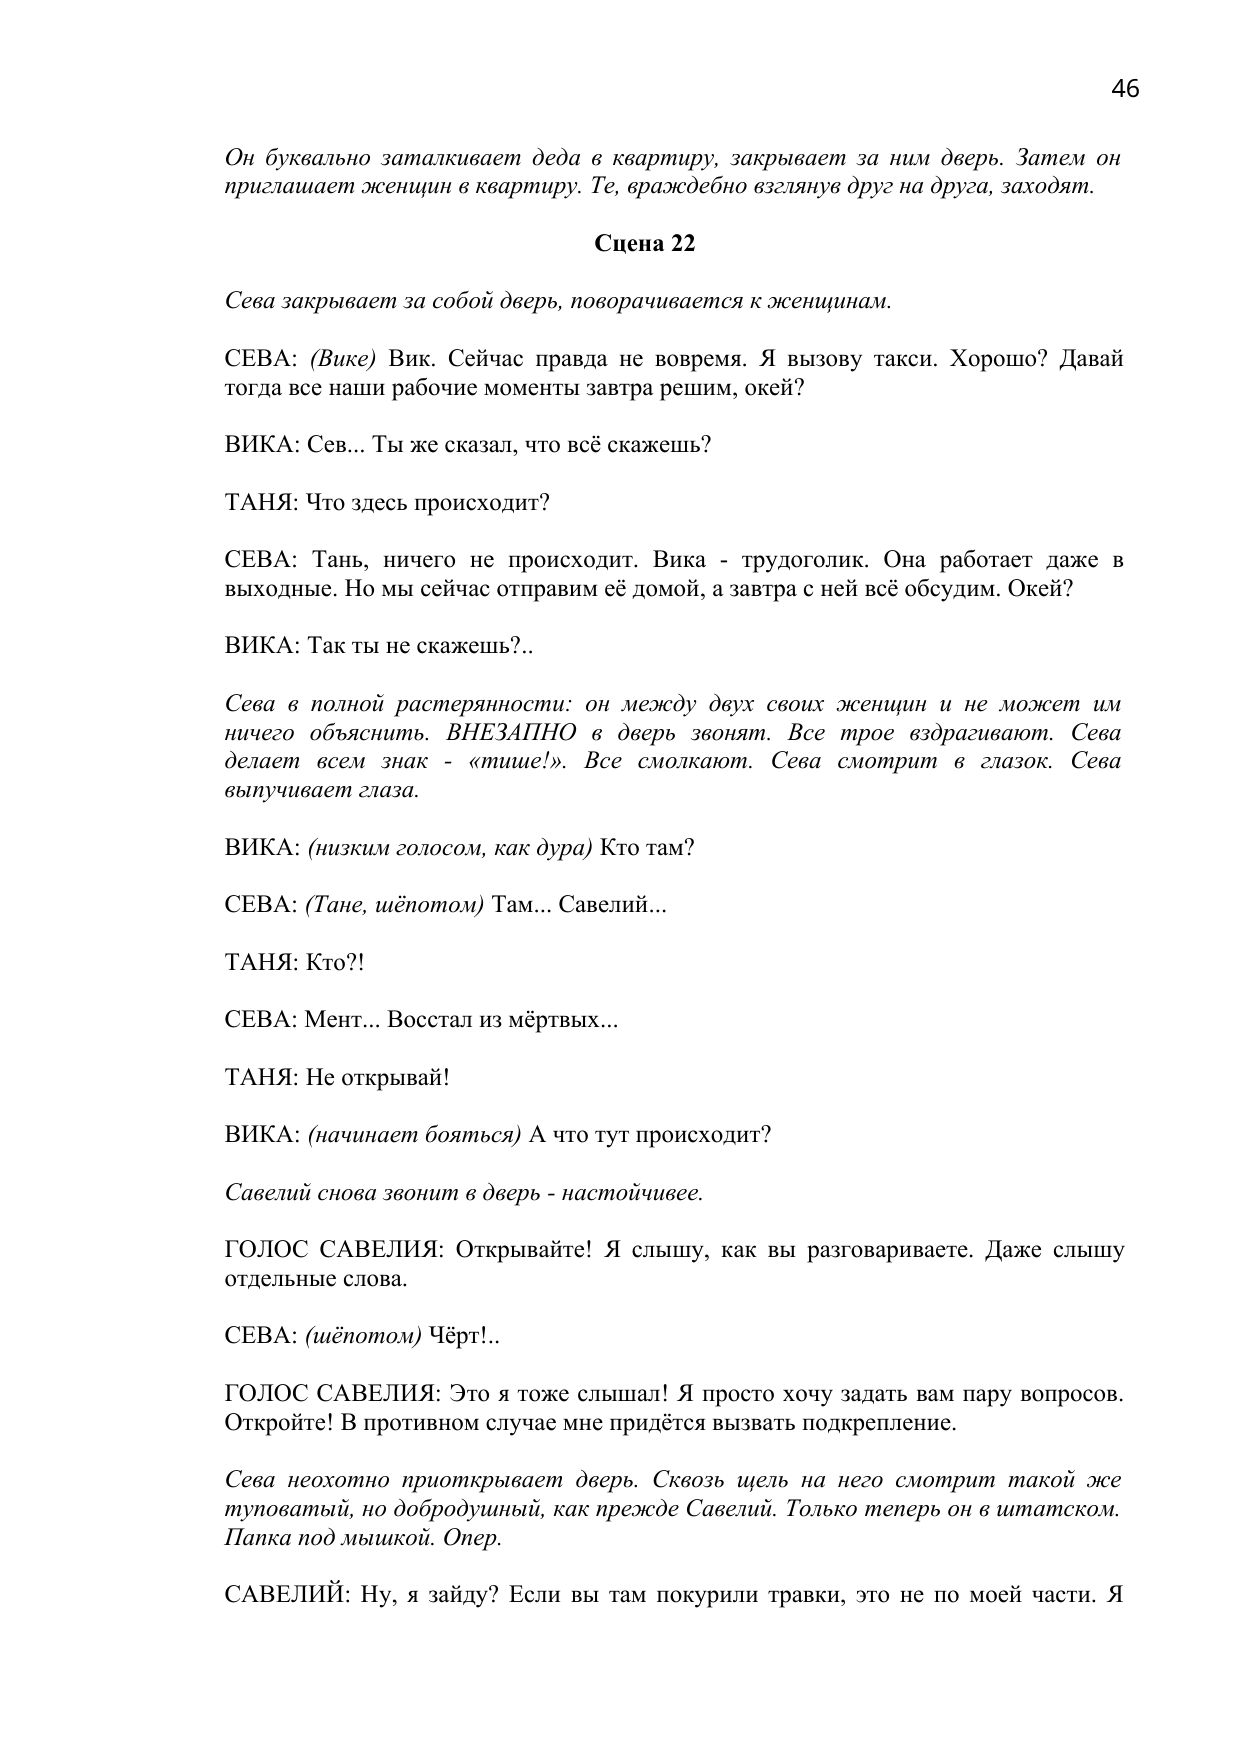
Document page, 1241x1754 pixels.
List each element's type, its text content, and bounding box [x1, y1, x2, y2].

text СЕВА: (шёпотом) Чёрт!.. [224, 1320, 1125, 1349]
text СЕВА: (Тане, шёпотом) Там... Савелий... [224, 889, 1125, 918]
text ВИКА: (начинает бояться) А что тут происходит? [224, 1119, 1125, 1148]
subtitle Сцена 22 [165, 228, 1125, 257]
text Он буквально заталкивает деда в квартиру, закрывает за ним дверь. Затем он приглашает женщин в квартиру. Те, враждебно взглянув друг на друга, заходят. [224, 142, 1125, 199]
text Савелий снова звонит в дверь - настойчивее. [224, 1177, 1125, 1205]
text ТАНЯ: Не открывай! [224, 1062, 1125, 1090]
text ВИКА: (низким голосом, как дура) Кто там? [224, 832, 1125, 860]
text ТАНЯ: Что здесь происходит? [224, 487, 1125, 515]
text СЕВА: (Вике) Вик. Сейчас правда не вовремя. Я вызову такси. Хорошо? Давай тогда все наши рабочие моменты завтра решим, окей? [224, 343, 1125, 400]
text Сева закрывает за собой дверь, поворачивается к женщинам. [224, 285, 1125, 314]
text ВИКА: Так ты не скажешь?.. [224, 630, 1125, 659]
text СЕВА: Мент... Восстал из мёртвых... [224, 1004, 1125, 1033]
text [224, 1579, 1125, 1608]
text ГОЛОС САВЕЛИЯ: Это я тоже слышал! Я просто хочу задать вам пару вопросов. Откройте! В противном случае мне придётся вызвать подкрепление. [224, 1378, 1125, 1435]
text ВИКА: Сев... Ты же сказал, что всё скажешь? [224, 429, 1125, 458]
text СЕВА: Тань, ничего не происходит. Вика - трудоголик. Она работает даже в выходные. Но мы сейчас отправим её домой, а завтра с ней всё обсудим. Окей? [224, 544, 1125, 602]
text ГОЛОС САВЕЛИЯ: Открывайте! Я слышу, как вы разговариваете. Даже слышу отдельные слова. [224, 1234, 1125, 1292]
text Сева неохотно приоткрывает дверь. Сквозь щель на него смотрит такой же туповатый, но добродушный, как прежде Савелий. Только теперь он в штатском. Папка под мышкой. Опер. [224, 1464, 1125, 1550]
text Сева в полной растерянности: он между двух своих женщин и не может им ничего объяснить. ВНЕЗАПНО в дверь звонят. Все трое вздрагивают. Сева делает всем знак - «тише!». Все смолкают. Сева смотрит в глазок. Сева выпучивает глаза. [224, 688, 1125, 803]
text ТАНЯ: Кто?! [224, 947, 1125, 975]
